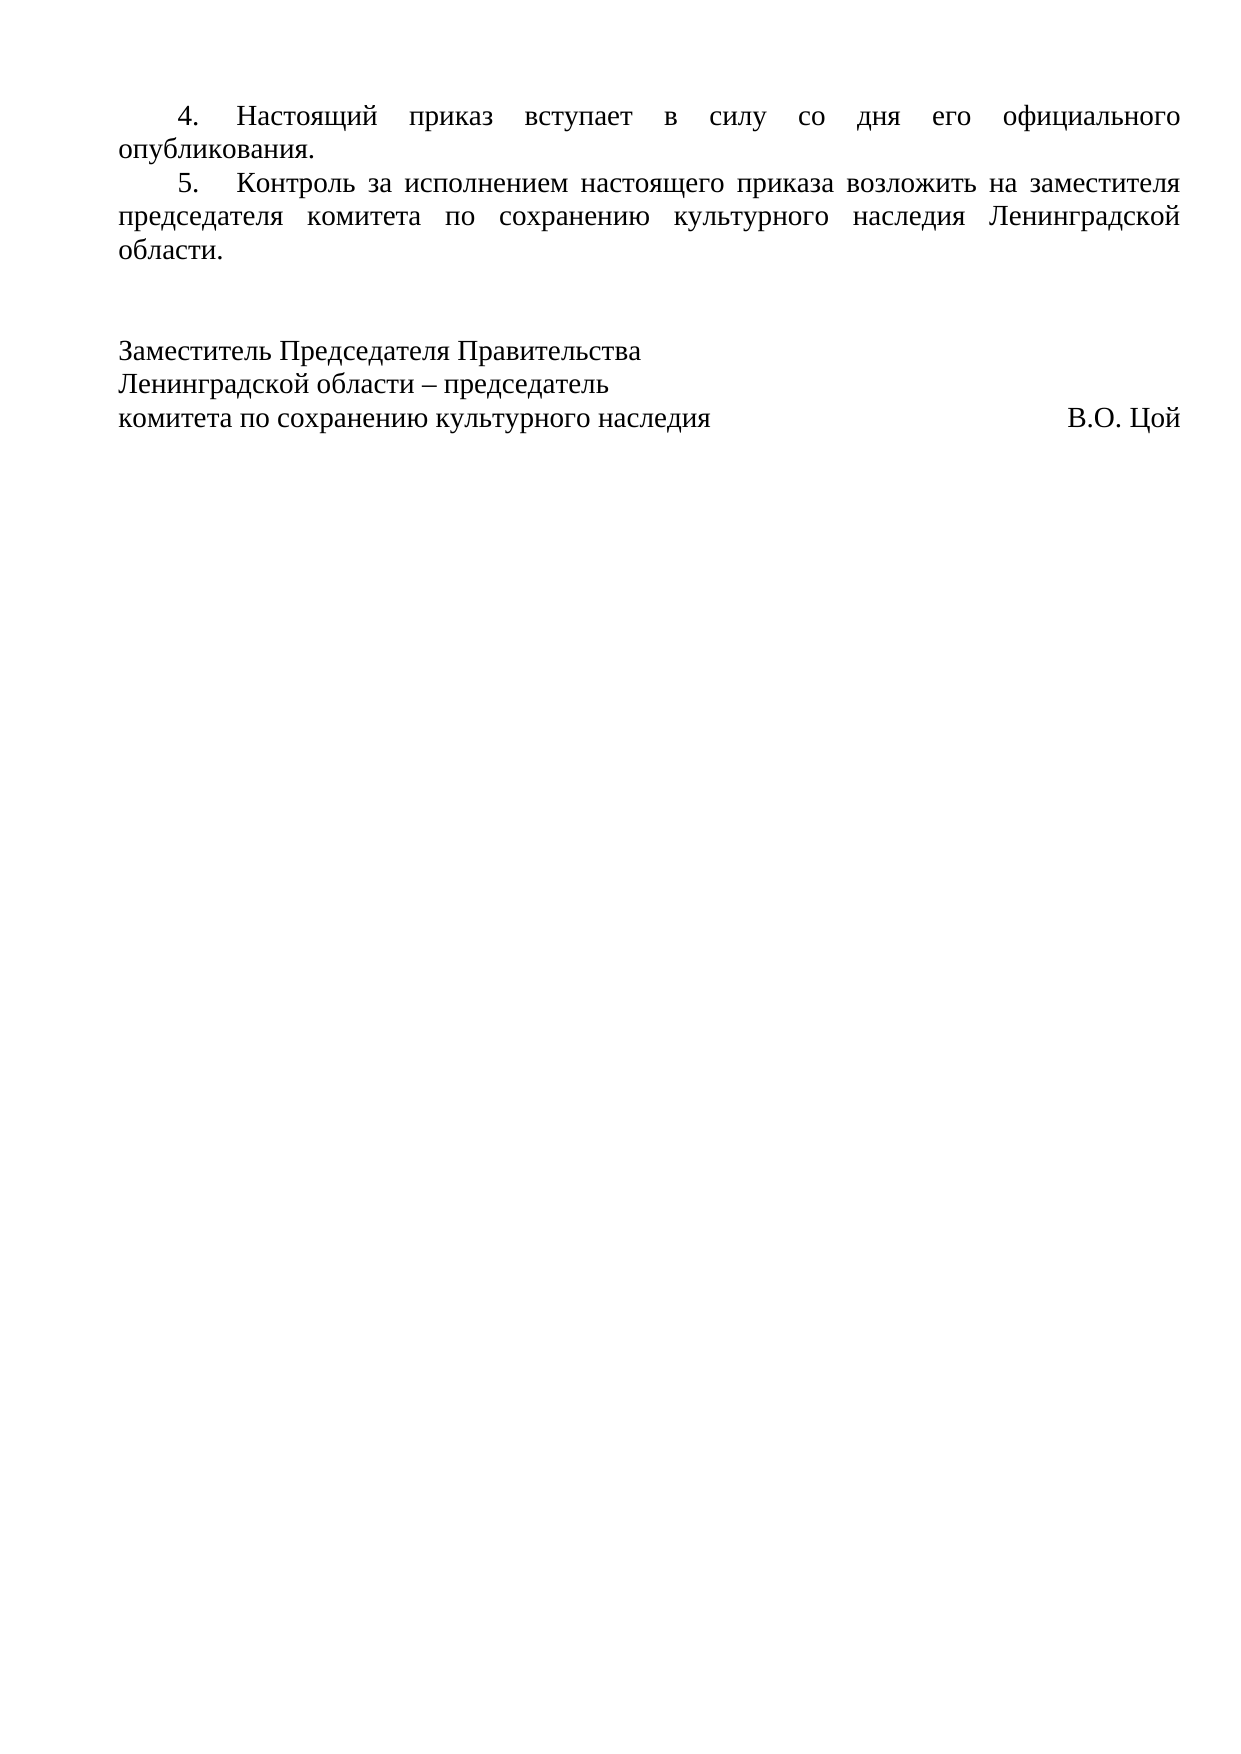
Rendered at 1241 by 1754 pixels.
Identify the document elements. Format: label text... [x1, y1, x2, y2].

list Настоящий приказ вступает в силу со дня его официального опубликования. [118, 98, 1181, 165]
text Заместитель Председателя Правительства [118, 333, 1181, 366]
text Ленинградской области – председатель [118, 366, 1181, 400]
list Контроль за исполнением настоящего приказа возложить на заместителя председателя комитета по сохранению культурного наследия Ленинградской области. [118, 165, 1181, 266]
text комитета по сохранению культурного наследия В.О. Цой [118, 400, 1181, 433]
